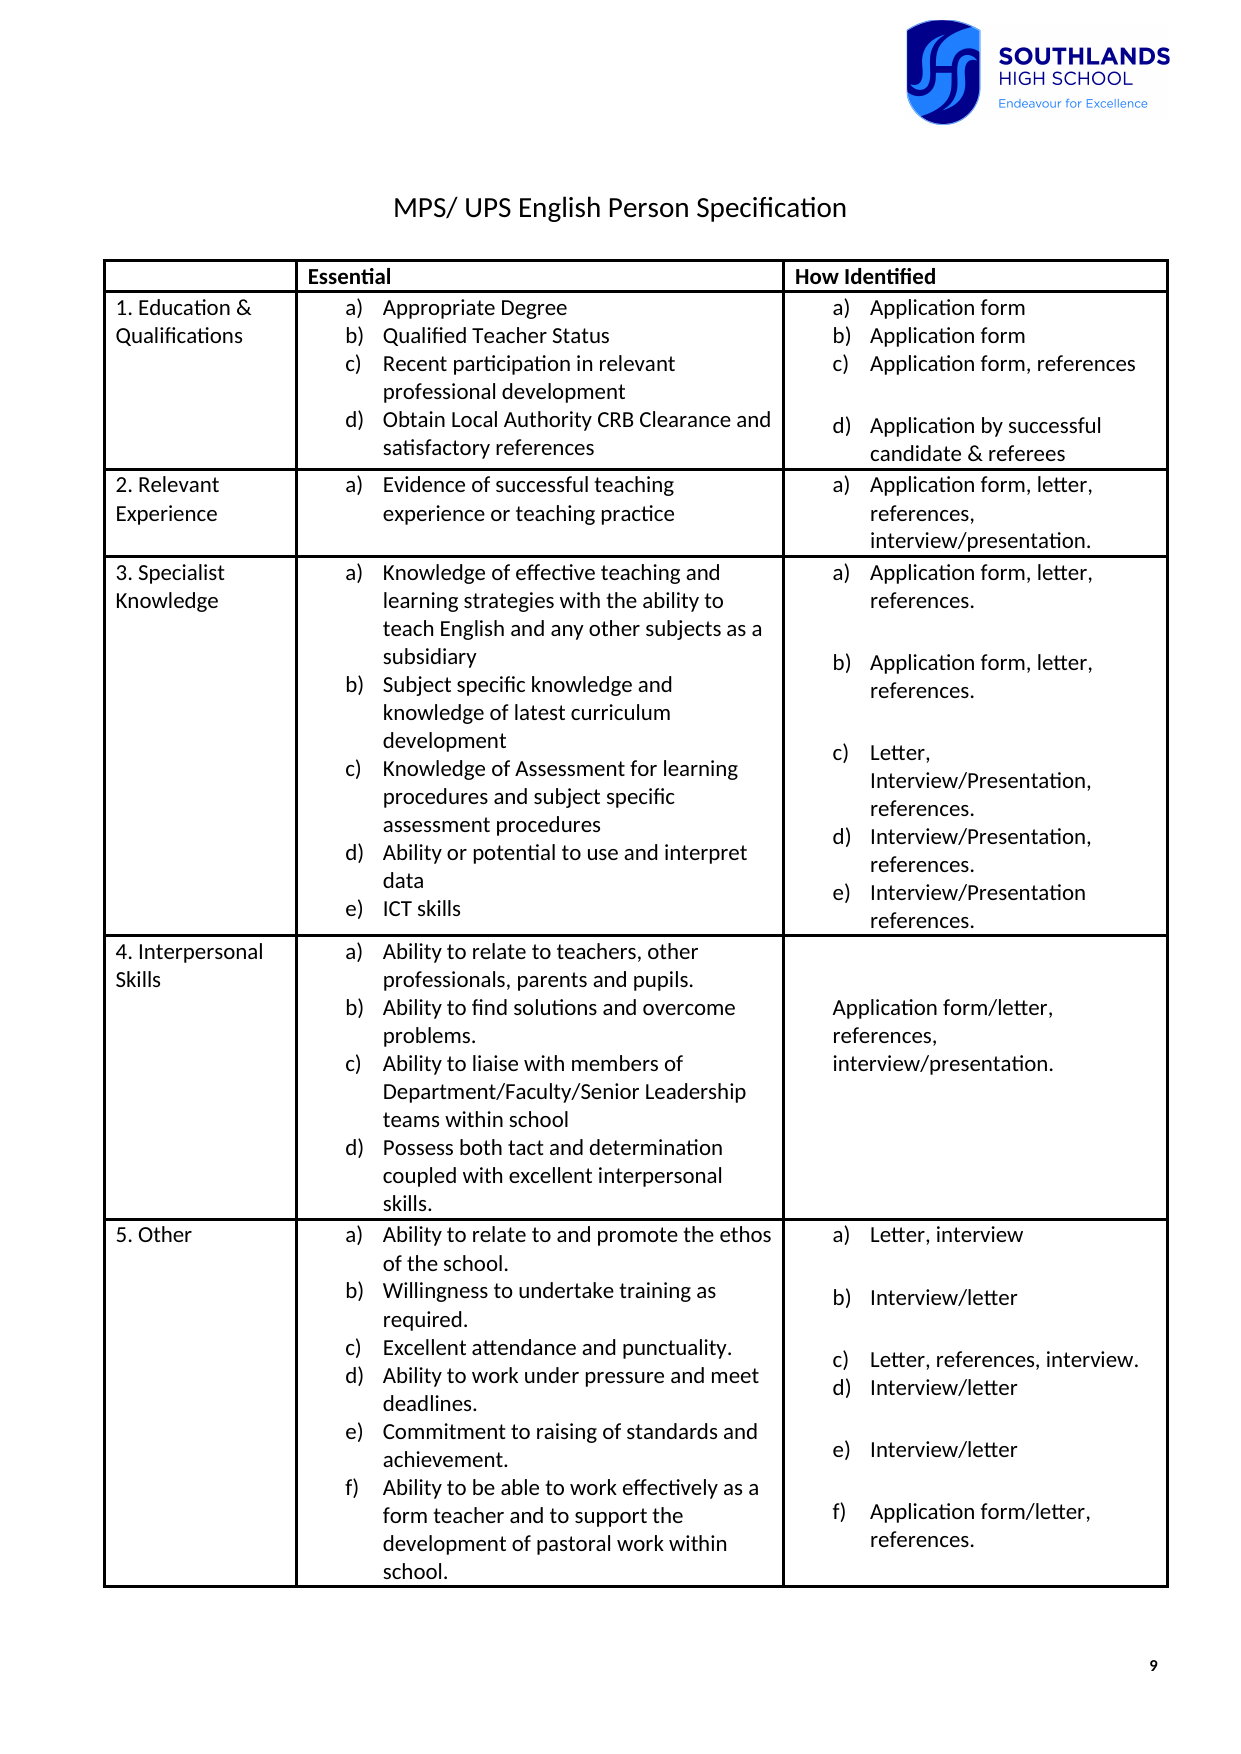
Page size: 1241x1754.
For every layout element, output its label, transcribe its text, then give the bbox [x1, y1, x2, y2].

table_cell 1. Education & Qualifications [106, 293, 295, 467]
table_cell 2. Relevant Experience [106, 471, 295, 555]
table_cell Letter, interview Interview/letter Letter, references, interview. Interview/letter Interview/letter Application form/letter, references. [785, 1221, 1166, 1585]
table_cell Ability to relate to and promote the ethos of the school. Willingness to undertake training as required. Excellent attendance and punctuality. Ability to work under pressure and meet deadlines. Commitment to raising of standards and achievement. Ability to be able to work effectively as a form teacher and to support the development of pastoral work within school. [298, 1221, 782, 1585]
table_cell Application form/letter, references, interview/presentation. [785, 937, 1166, 1217]
table_cell 4. Interpersonal Skills [106, 937, 295, 1217]
table_cell Knowledge of effective teaching and learning strategies with the ability to teach English and any other subjects as a subsidiary Subject specific knowledge and knowledge of latest curriculum development Knowledge of Assessment for learning procedures and subject specific assessment procedures Ability or potential to use and interpret data ICT skills [298, 558, 782, 934]
table_cell Application form, letter, references. Application form, letter, references. Letter, Interview/Presentation, references. Interview/Presentation, references. Interview/Presentation references. [785, 558, 1166, 934]
table_cell Ability to relate to teachers, other professionals, parents and pupils. Ability to find solutions and overcome problems. Ability to liaise with members of Department/Faculty/Senior Leadership teams within school Possess both tact and determination coupled with excellent interpersonal skills. [298, 937, 782, 1217]
table_cell 5. Other [106, 1221, 295, 1585]
table_cell Application form Application form Application form, references Application by successful candidate & referees [785, 293, 1166, 467]
table_header [106, 262, 295, 290]
table_header How Identified [785, 262, 1166, 290]
table_cell Application form, letter, references, interview/presentation. [785, 471, 1166, 555]
table_header Essential [298, 262, 782, 290]
picture [906, 20, 1170, 125]
table_cell Evidence of successful teaching experience or teaching practice [298, 471, 782, 555]
table_cell Appropriate Degree Qualified Teacher Status Recent participation in relevant professional development Obtain Local Authority CRB Clearance and satisfactory references [298, 293, 782, 467]
subtitle MPS/ UPS English Person Specification [75, 189, 1165, 225]
table_cell 3. Specialist Knowledge [106, 558, 295, 934]
